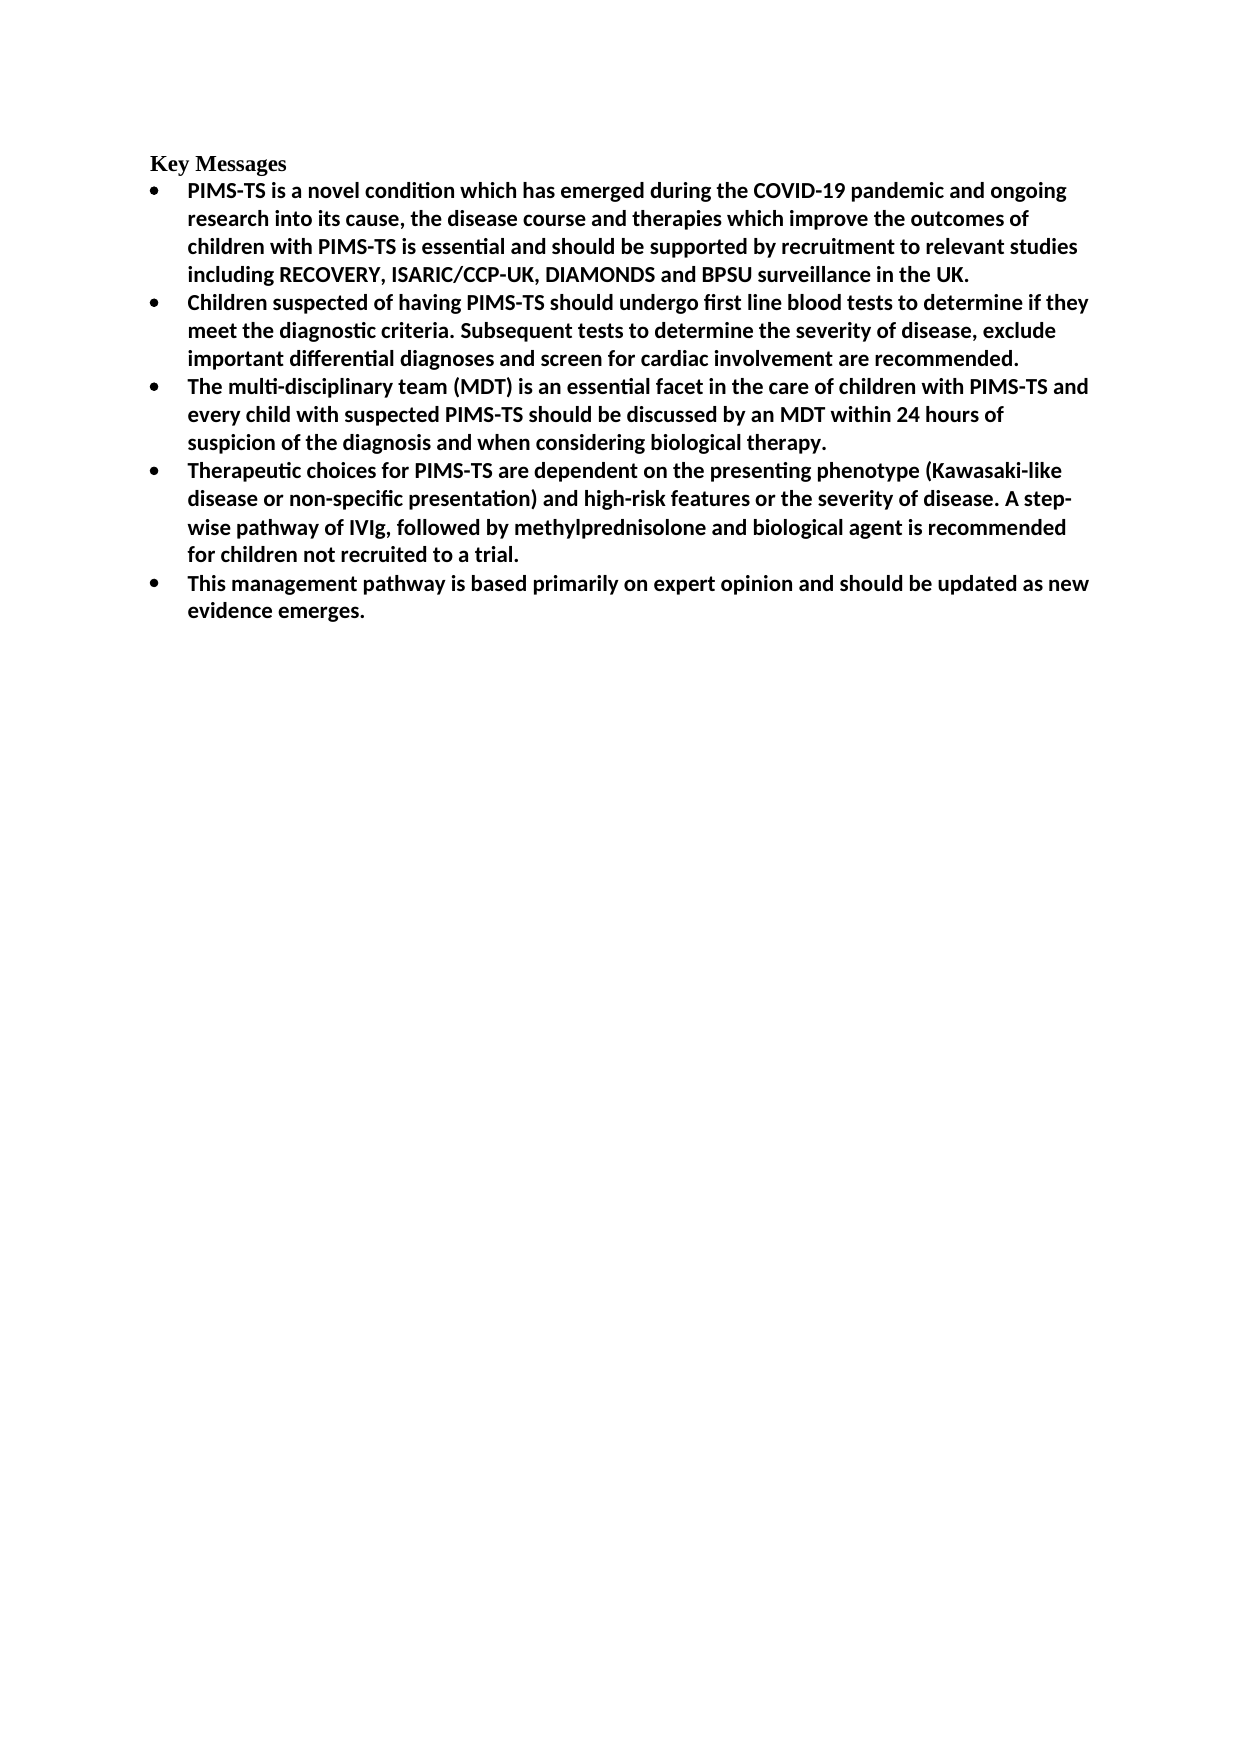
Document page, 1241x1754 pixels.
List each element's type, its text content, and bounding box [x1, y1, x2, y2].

list Therapeutic choices for PIMS-TS are dependent on the presenting phenotype (Kawasaki-like disease or non-specific presentation) and high-risk features or the severity of disease. A step-wise pathway of IVIg, followed by methylprednisolone and biological agent is recommended for children not recruited to a trial. [150, 457, 1090, 569]
list PIMS-TS is a novel condition which has emerged during the COVID-19 pandemic and ongoing research into its cause, the disease course and therapies which improve the outcomes of children with PIMS-TS is essential and should be supported by recruitment to relevant studies including RECOVERY, ISARIC/CCP-UK, DIAMONDS and BPSU surveillance in the UK. [150, 176, 1090, 288]
list Children suspected of having PIMS-TS should undergo first line blood tests to determine if they meet the diagnostic criteria. Subsequent tests to determine the severity of disease, exclude important differential diagnoses and screen for cardiac involvement are recommended. [150, 288, 1090, 372]
list The multi-disciplinary team (MDT) is an essential facet in the care of children with PIMS-TS and every child with suspected PIMS-TS should be discussed by an MDT within 24 hours of suspicion of the diagnosis and when considering biological therapy. [150, 372, 1090, 457]
text Key Messages [150, 150, 1090, 176]
list This management pathway is based primarily on expert opinion and should be updated as new evidence emerges. [150, 569, 1090, 625]
